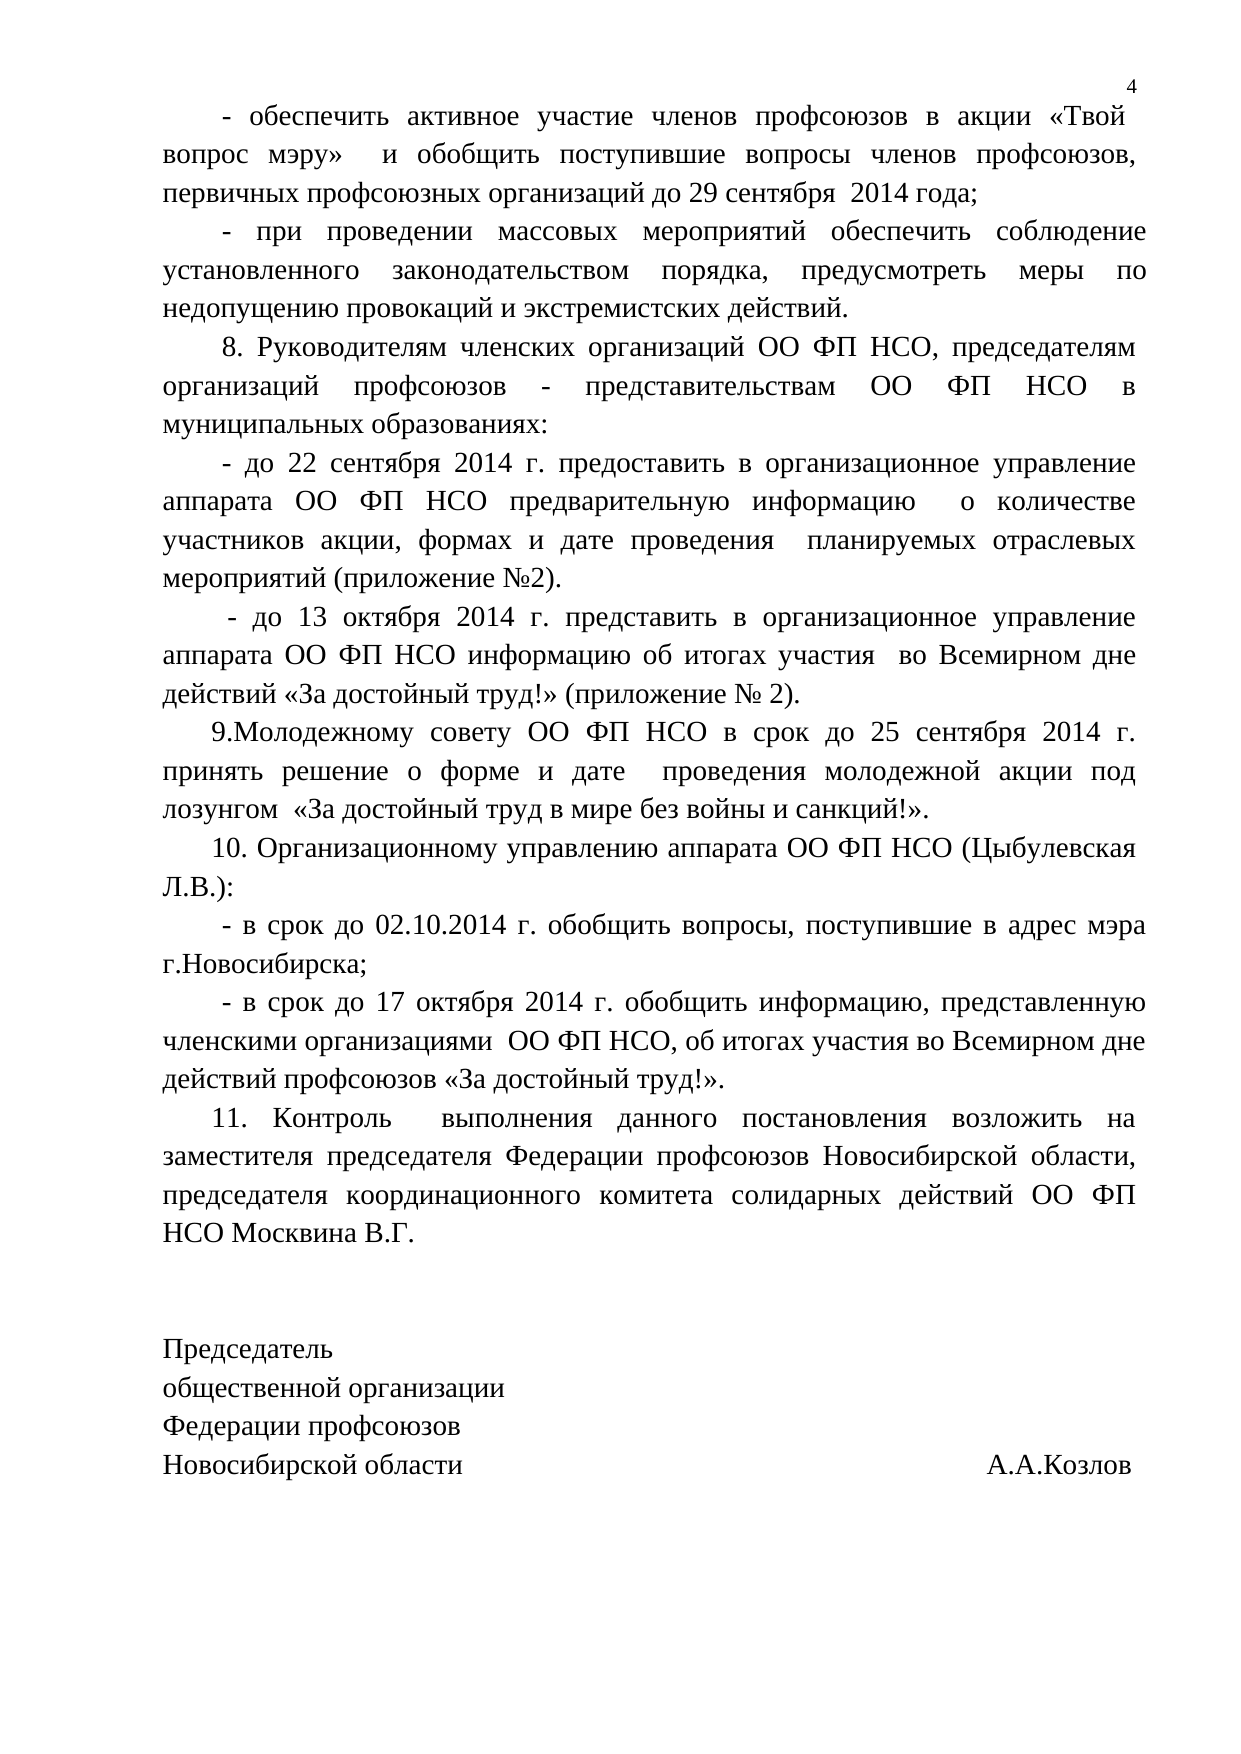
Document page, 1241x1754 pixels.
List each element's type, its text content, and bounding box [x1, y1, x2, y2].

text - до 13 октября 2014 г. представить в организационное управление аппарата ОО ФП НСО информацию об итогах участия во Всемирном дне действий «За достойный труд!» (приложение № 2). [162, 599, 1137, 709]
text Новосибирской области А.А.Козлов [162, 1447, 1133, 1480]
text общественной организации [162, 1370, 1133, 1403]
text 9.Молодежному совету ОО ФП НСО в срок до 25 сентября 2014 г. принять решение о форме и дате проведения молодежной акции под лозунгом «За достойный труд в мире без войны и санкций!». [162, 714, 1137, 825]
text - при проведении массовых мероприятий обеспечить соблюдение установленного законодательством порядка, предусмотреть меры по недопущению провокаций и экстремистских действий. [162, 213, 1147, 324]
text 8. Руководителям членских организаций ОО ФП НСО, председателям организаций профсоюзов - представительствам ОО ФП НСО в муниципальных образованиях: [162, 329, 1137, 440]
text - обеспечить активное участие членов профсоюзов в акции «Твой вопрос мэру» и обобщить поступившие вопросы членов профсоюзов, первичных профсоюзных организаций до 29 сентября 2014 года; [162, 98, 1137, 208]
text Председатель [162, 1331, 1133, 1365]
text - в срок до 02.10.2014 г. обобщить вопросы, поступившие в адрес мэра г.Новосибирска; [162, 907, 1147, 979]
text 10. Организационному управлению аппарата ОО ФП НСО (Цыбулевская Л.В.): [162, 830, 1137, 902]
text 11. Контроль выполнения данного постановления возложить на заместителя председателя Федерации профсоюзов Новосибирской области, председателя координационного комитета солидарных действий ОО ФП НСО Москвина В.Г. [162, 1100, 1137, 1249]
text - до 22 сентября 2014 г. предоставить в организационное управление аппарата ОО ФП НСО предварительную информацию о количестве участников акции, формах и дате проведения планируемых отраслевых мероприятий (приложение №2). [162, 445, 1137, 594]
text - в срок до 17 октября 2014 г. обобщить информацию, представленную членскими организациями ОО ФП НСО, об итогах участия во Всемирном дне действий профсоюзов «За достойный труд!». [162, 984, 1147, 1095]
text Федерации профсоюзов [162, 1408, 1133, 1442]
